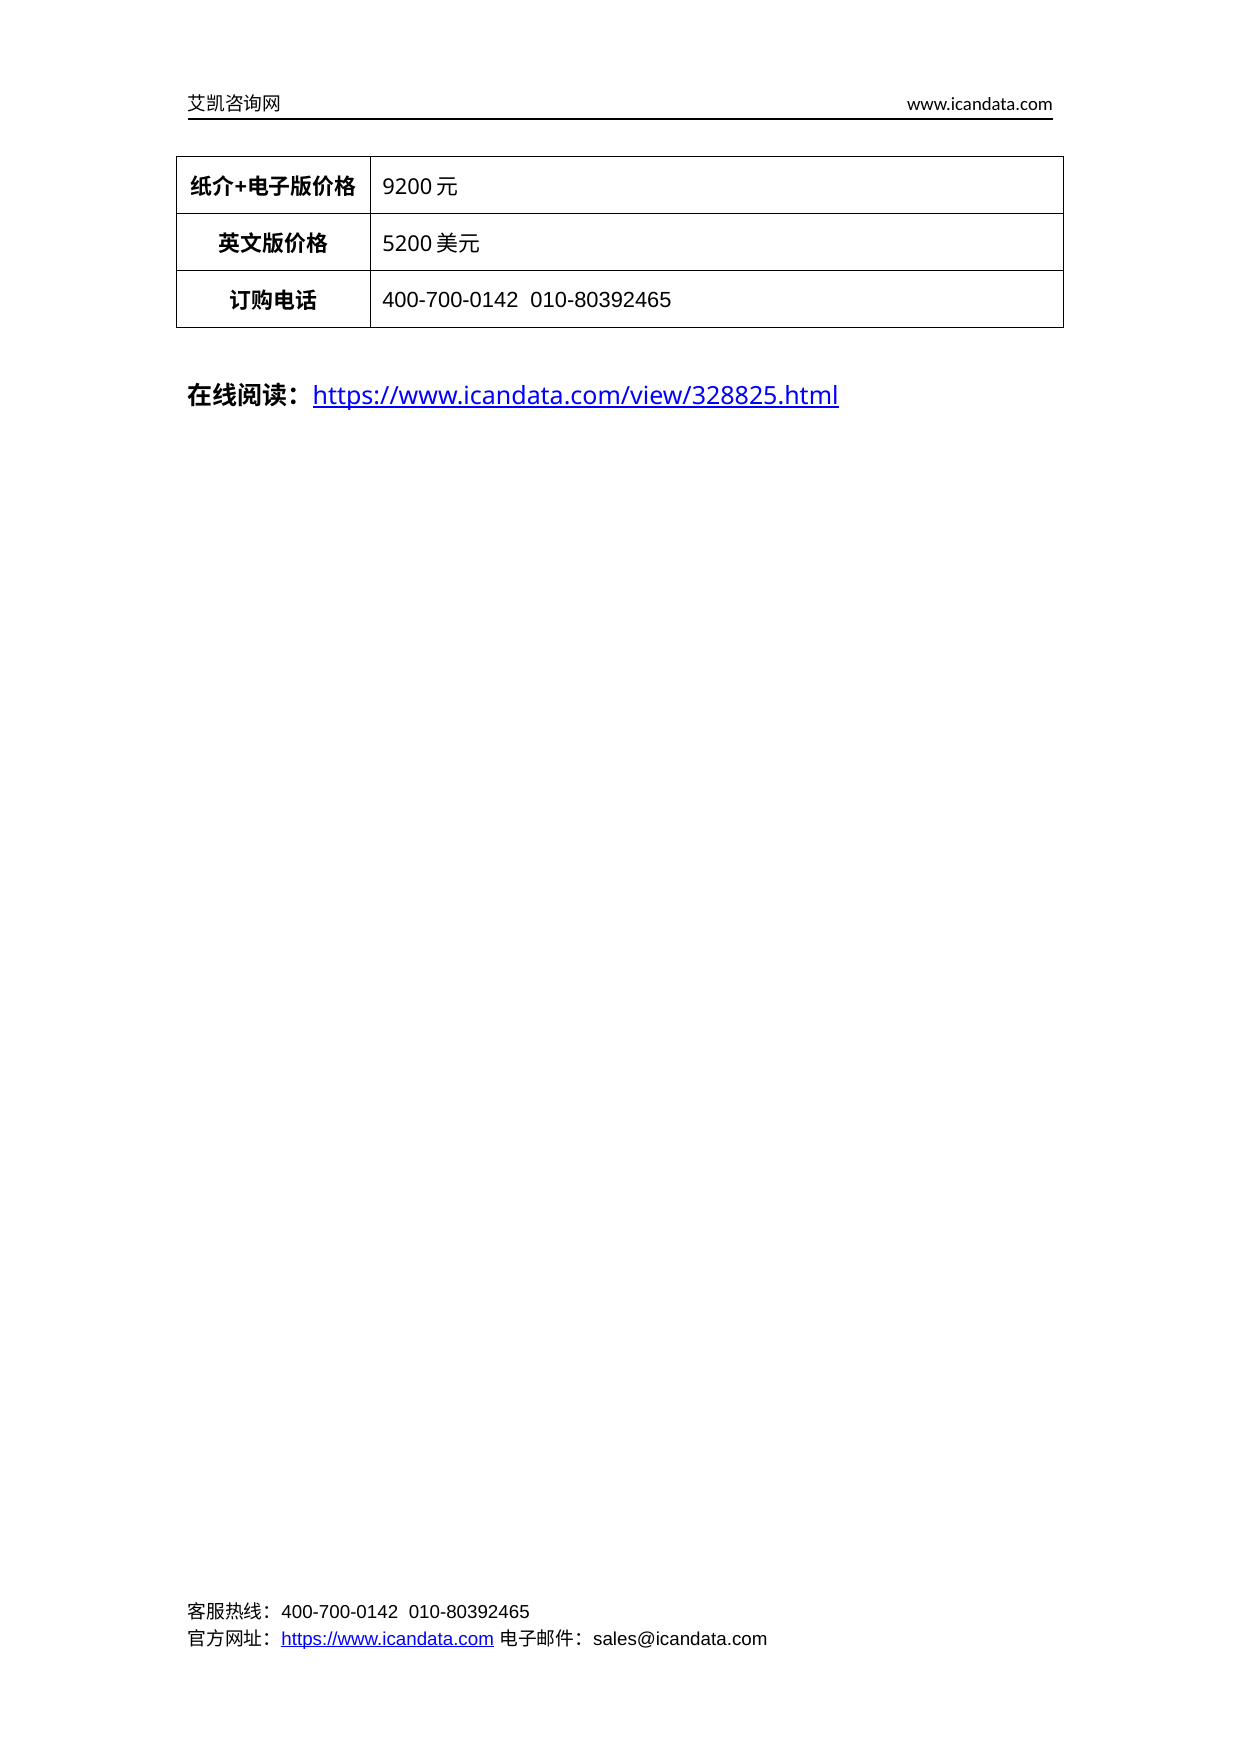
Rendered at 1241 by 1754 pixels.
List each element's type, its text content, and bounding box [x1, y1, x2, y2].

table_cell 纸介+电子版价格 [177, 157, 370, 213]
text 在线阅读：https://www.icandata.com/view/328825.html [187, 361, 1053, 426]
table_cell 英文版价格 [177, 214, 370, 270]
table_cell 5200美元 [371, 214, 1063, 270]
table_cell 400-700-0142 010-80392465 [371, 271, 1063, 327]
table_cell 9200元 [371, 157, 1063, 213]
table_cell 订购电话 [177, 271, 370, 327]
